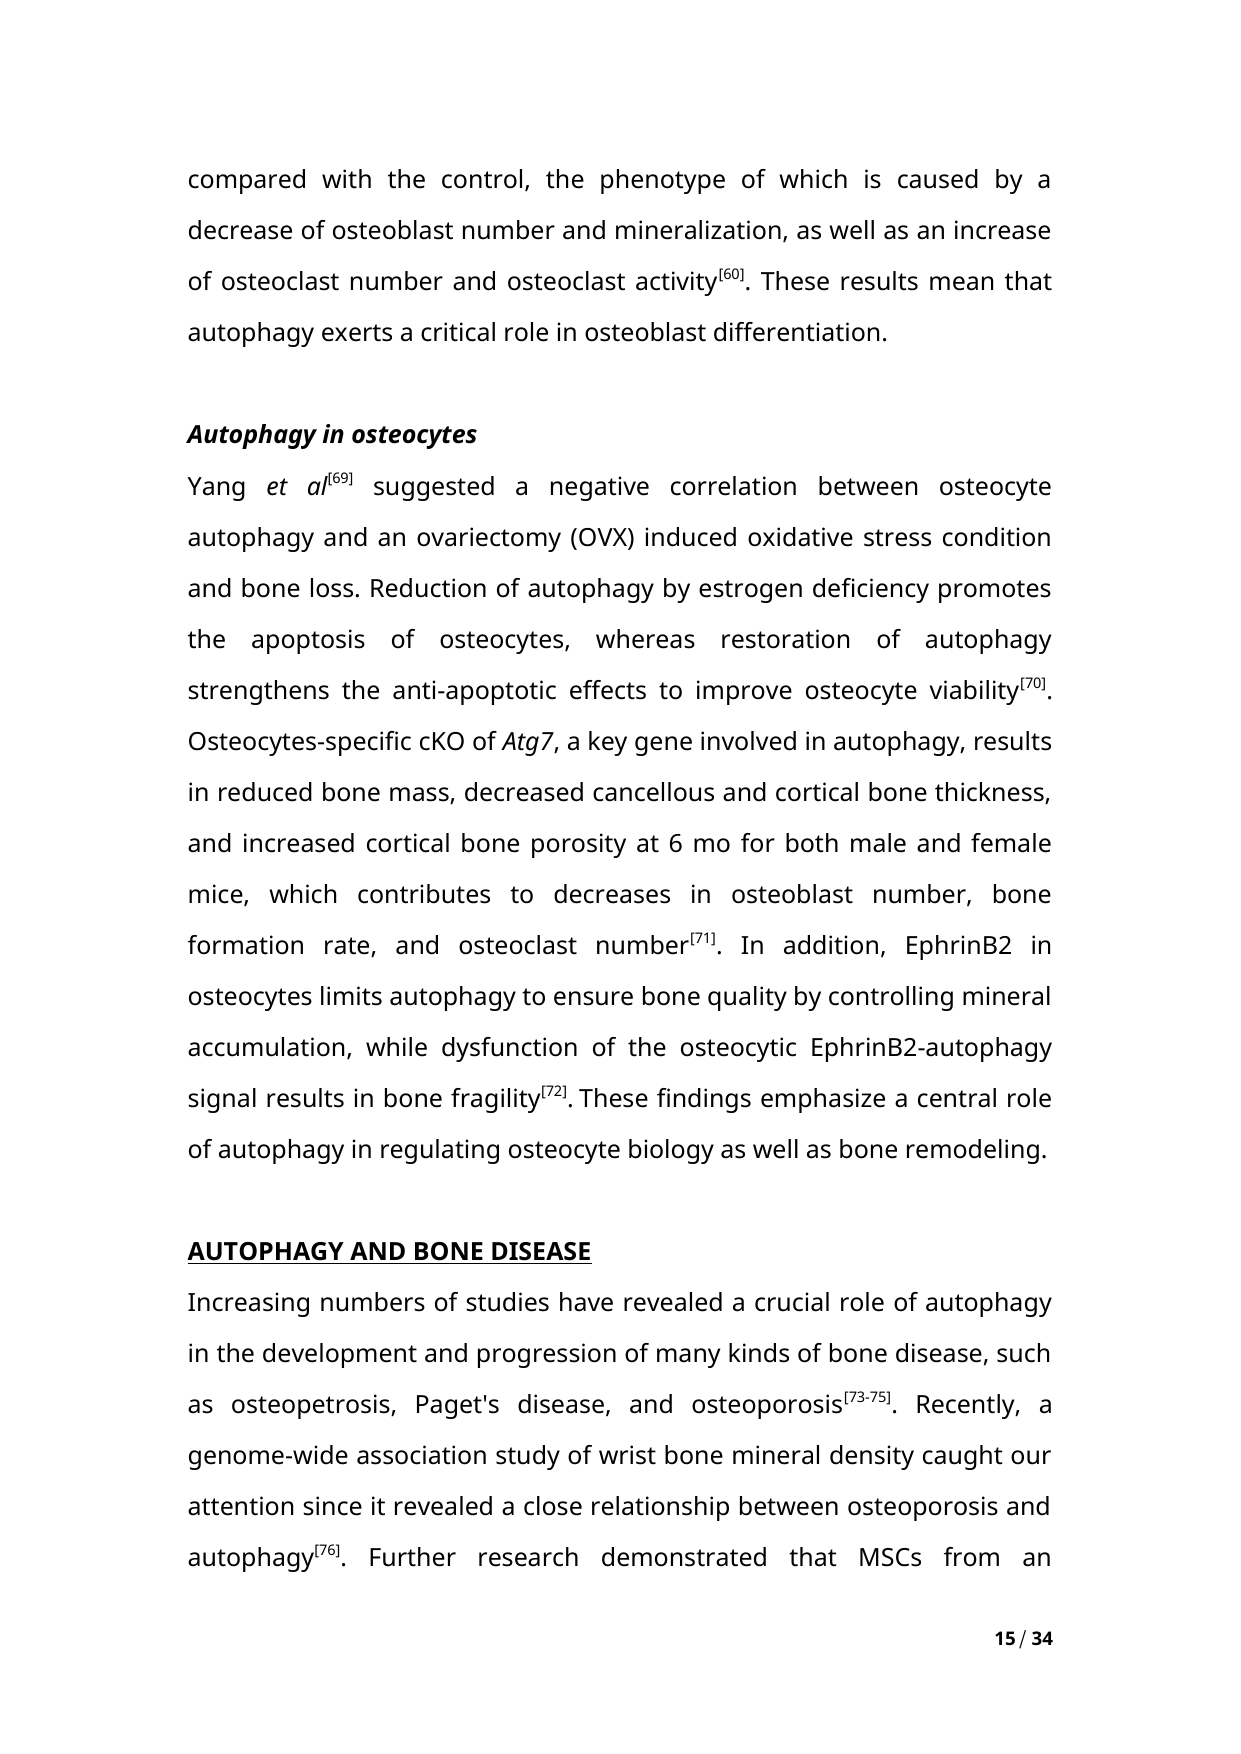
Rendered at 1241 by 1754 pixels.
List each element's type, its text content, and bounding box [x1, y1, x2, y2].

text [187, 1285, 1053, 1574]
text Yang et al[69] suggested a negative correlation between osteocyte autophagy and an ovariectomy (OVX) induced oxidative stress condition and bone loss. Reduction of autophagy by estrogen deficiency promotes the apoptosis of osteocytes, whereas restoration of autophagy strengthens the anti-apoptotic effects to improve osteocyte viability[70]. Osteocytes-specific cKO of Atg7, a key gene involved in autophagy, results in reduced bone mass, decreased cancellous and cortical bone thickness, and increased cortical bone porosity at 6 mo for both male and female mice, which contributes to decreases in osteoblast number, bone formation rate, and osteoclast number[71]. In addition, EphrinB2 in osteocytes limits autophagy to ensure bone quality by controlling mineral accumulation, while dysfunction of the osteocytic EphrinB2-autophagy signal results in bone fragility[72]. These findings emphasize a central role of autophagy in regulating osteocyte biology as well as bone remodeling. [187, 468, 1053, 1166]
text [187, 162, 1053, 349]
text Autophagy and bone disease [187, 1234, 1053, 1268]
text Autophagy in osteocytes [187, 417, 1053, 451]
